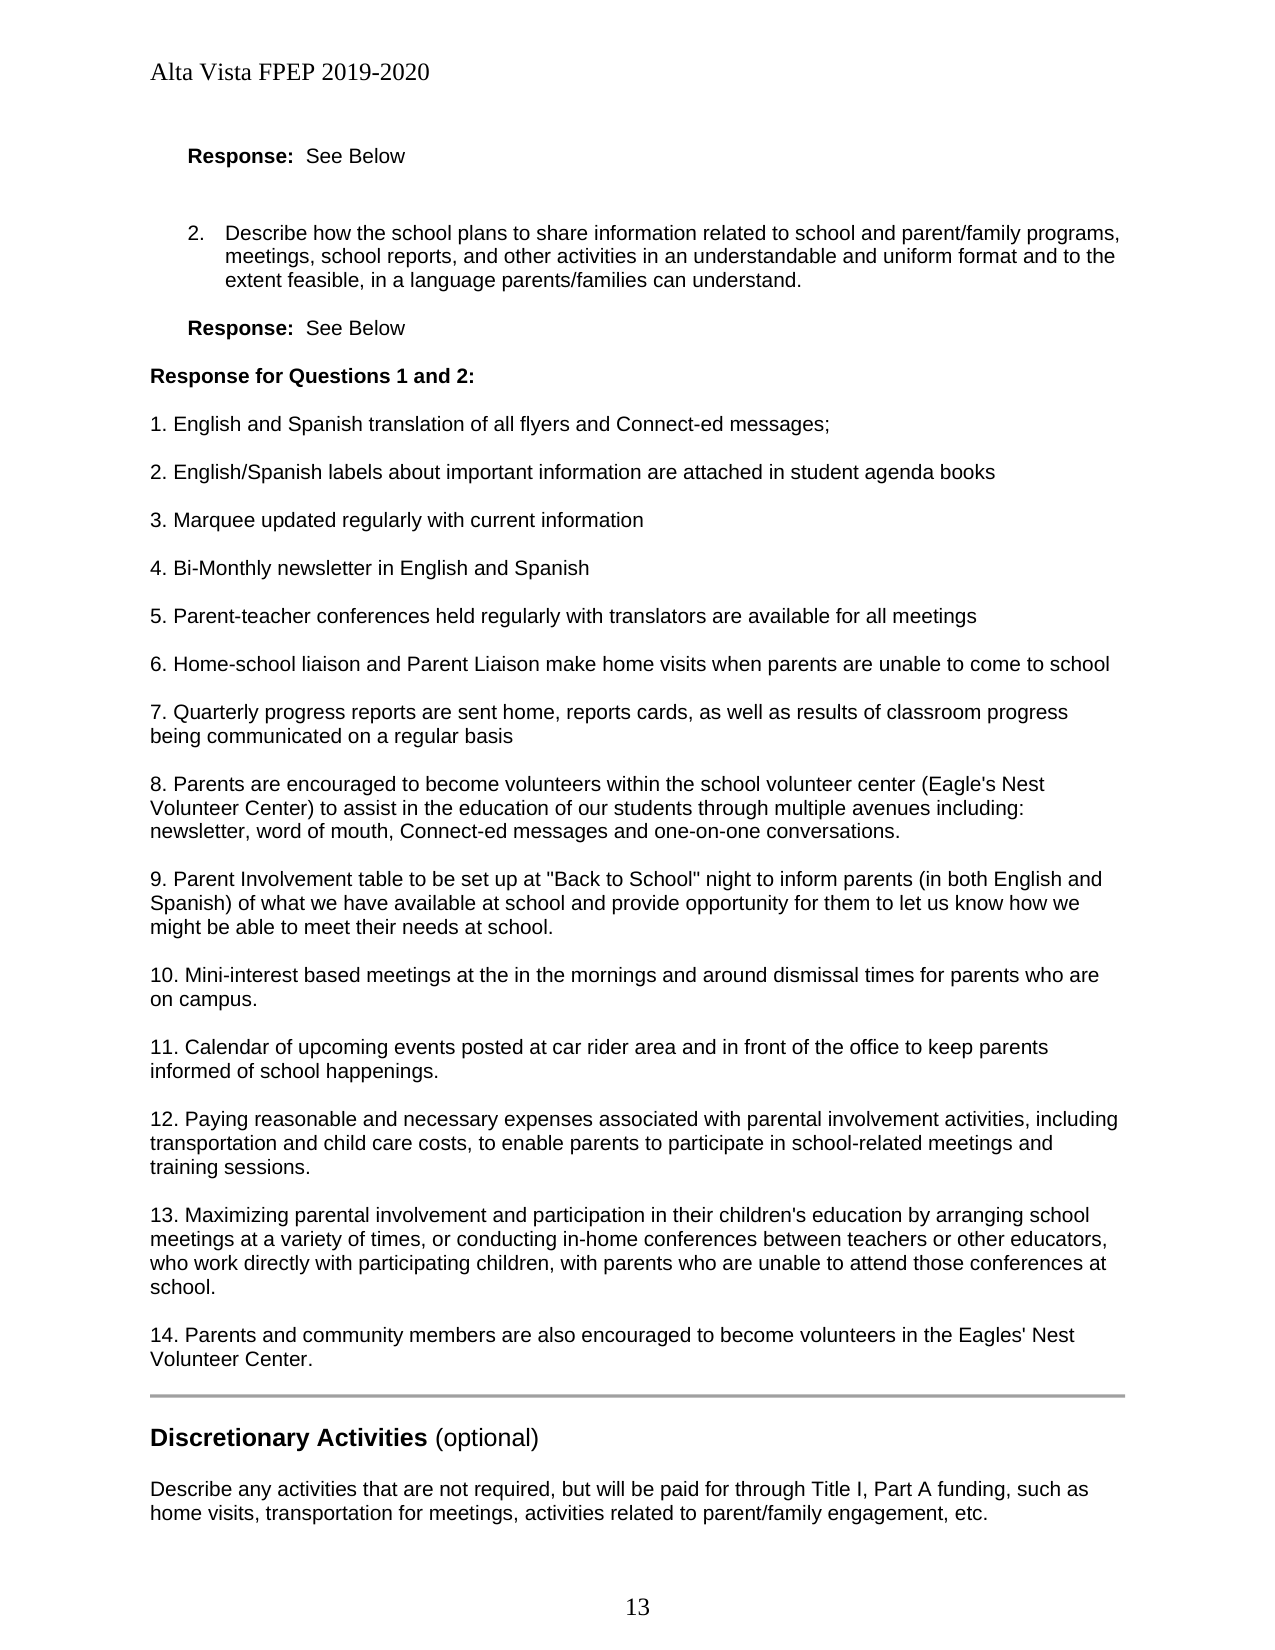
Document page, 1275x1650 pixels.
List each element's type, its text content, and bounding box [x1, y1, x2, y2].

text Describe any activities that are not required, but will be paid for through Title I, Part A funding, such as home visits, transportation for meetings, activities related to parent/family engagement, etc. [150, 1477, 1125, 1525]
text Response for Questions 1 and 2: [150, 364, 1125, 388]
text Discretionary Activities (optional) [150, 1423, 1125, 1452]
text Response: See Below [187, 144, 1125, 168]
list Describe how the school plans to share information related to school and parent/family programs, meetings, school reports, and other activities in an understandable and uniform format and to the extent feasible, in a language parents/families can understand. [187, 220, 1125, 292]
text Response: See Below [150, 316, 1125, 340]
text 1. English and Spanish translation of all flyers and Connect-ed messages; 2. English/Spanish labels about important information are attached in student agenda books 3. Marquee updated regularly with current information 4. Bi-Monthly newsletter in English and Spanish 5. Parent-teacher conferences held regularly with translators are available for all meetings 6. Home-school liaison and Parent Liaison make home visits when parents are unable to come to school 7. Quarterly progress reports are sent home, reports cards, as well as results of classroom progress being communicated on a regular basis 8. Parents are encouraged to become volunteers within the school volunteer center (Eagle's Nest Volunteer Center) to assist in the education of our students through multiple avenues including: newsletter, word of mouth, Connect-ed messages and one-on-one conversations. 9. Parent Involvement table to be set up at "Back to School" night to inform parents (in both English and Spanish) of what we have available at school and provide opportunity for them to let us know how we might be able to meet their needs at school. 10. Mini-interest based meetings at the in the mornings and around dismissal times for parents who are on campus. 11. Calendar of upcoming events posted at car rider area and in front of the office to keep parents informed of school happenings. 12. Paying reasonable and necessary expenses associated with parental involvement activities, including transportation and child care costs, to enable parents to participate in school-related meetings and training sessions. 13. Maximizing parental involvement and participation in their children's education by arranging school meetings at a variety of times, or conducting in-home conferences between teachers or other educators, who work directly with participating children, with parents who are unable to attend those conferences at school. 14. Parents and community members are also encouraged to become volunteers in the Eagles' Nest Volunteer Center. [150, 412, 1125, 1370]
